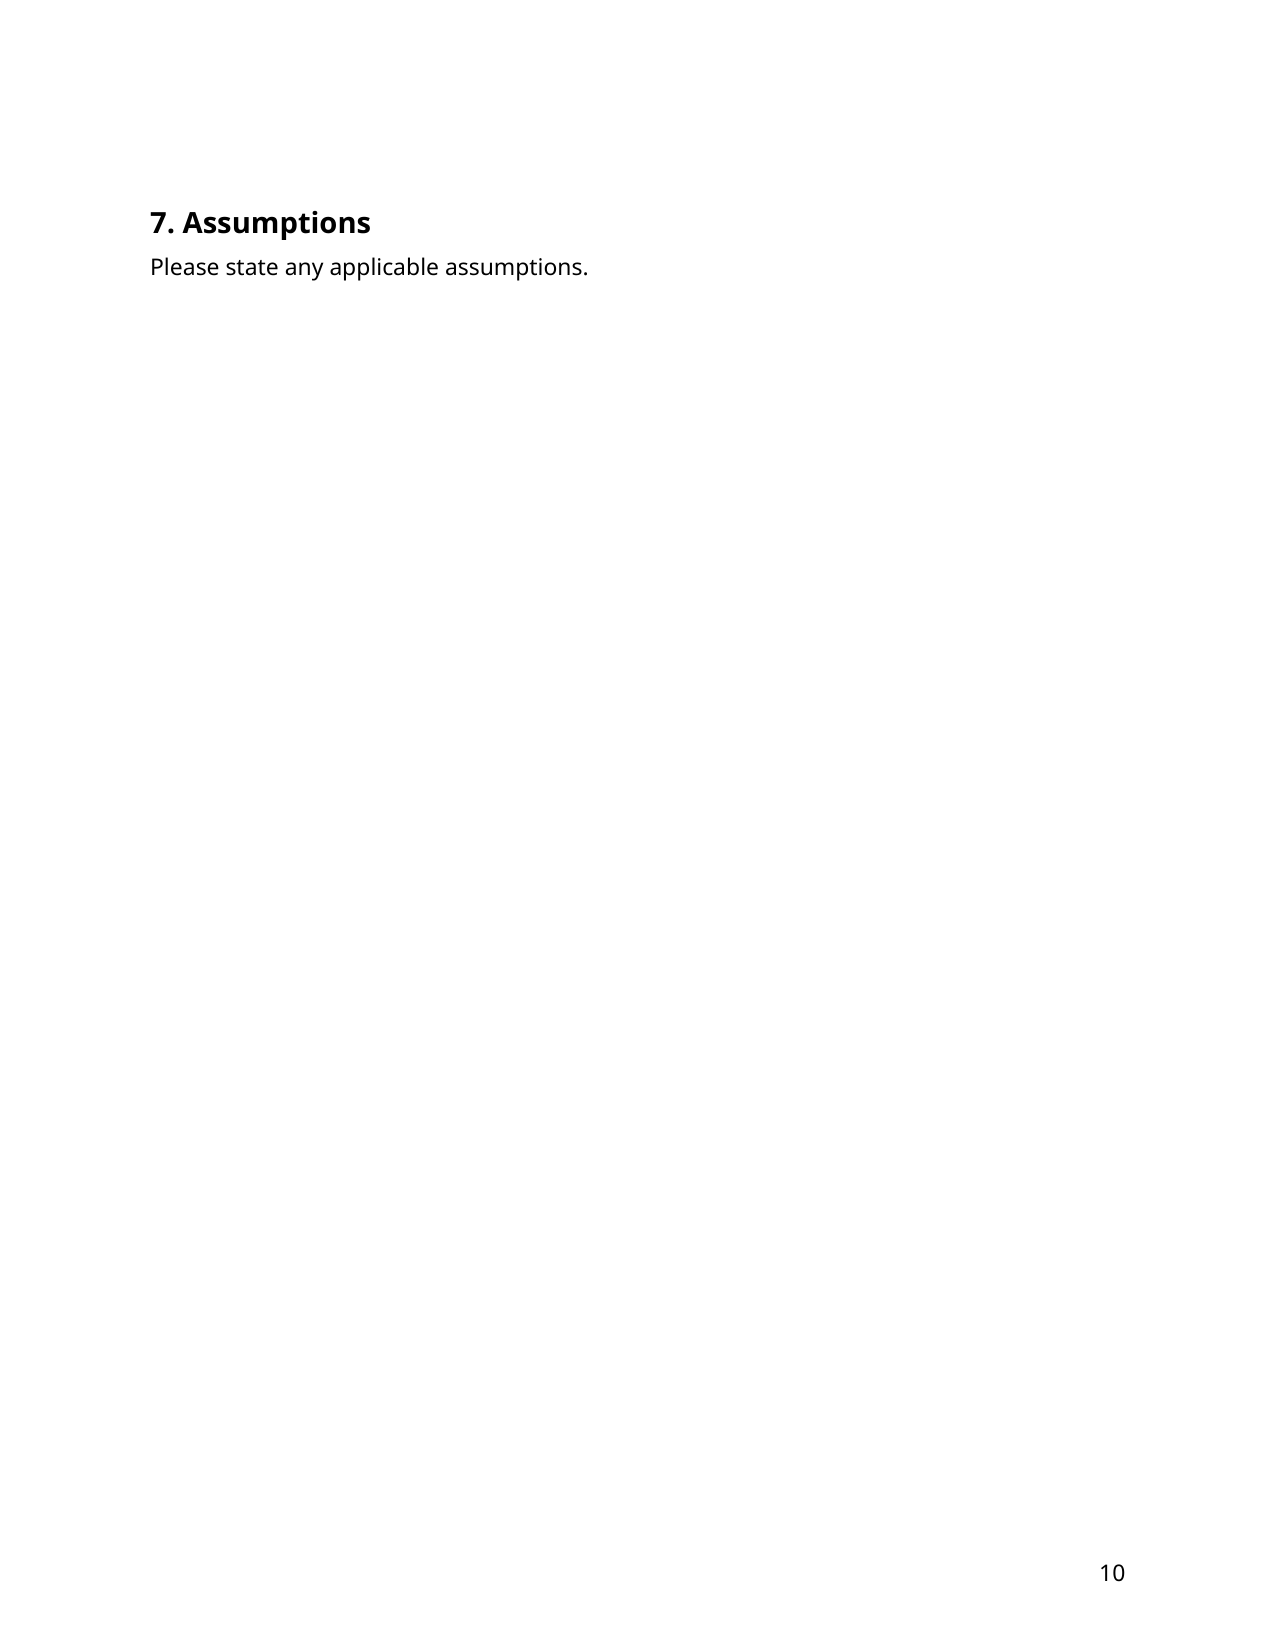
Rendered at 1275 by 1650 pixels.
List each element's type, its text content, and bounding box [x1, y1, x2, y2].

text 7. Assumptions [150, 203, 1125, 242]
text Please state any applicable assumptions. [150, 251, 1125, 282]
text 10 [150, 1557, 1125, 1588]
